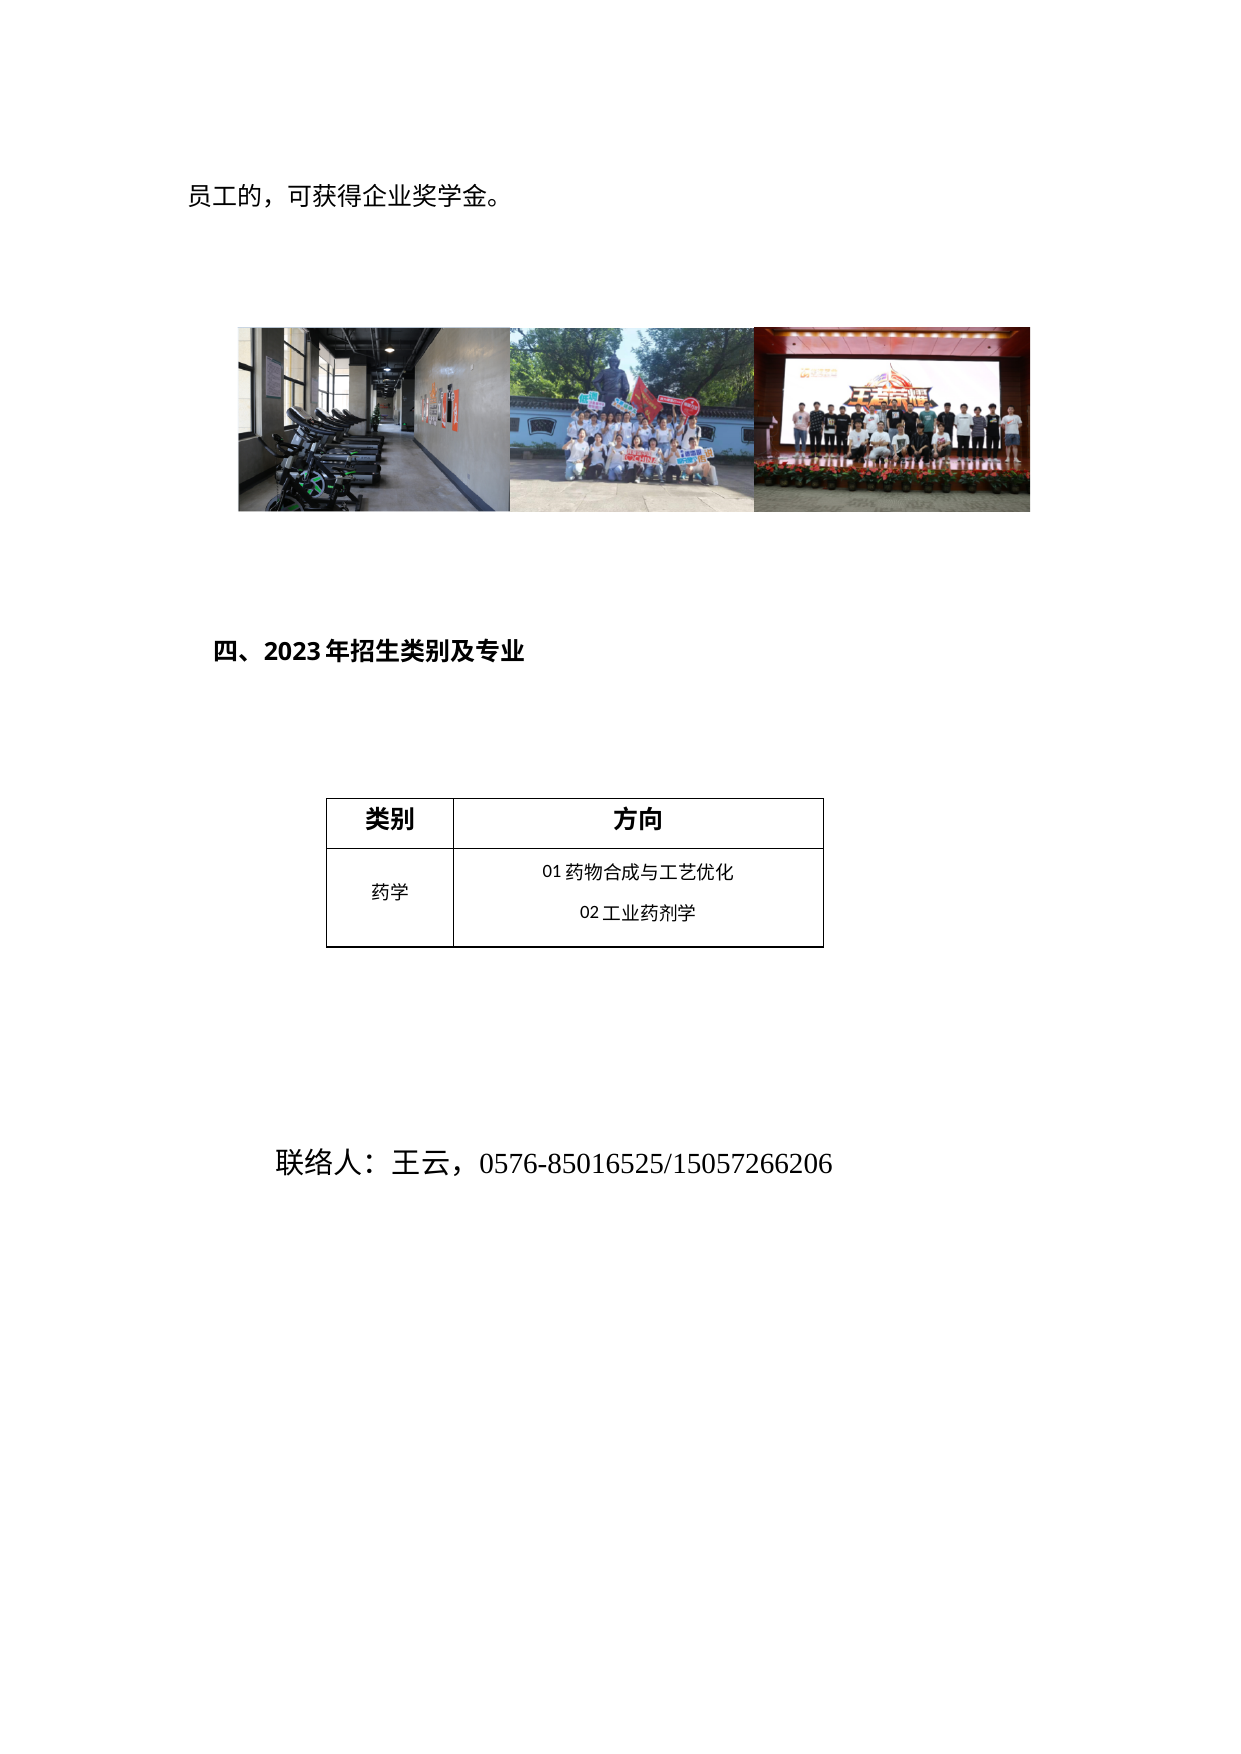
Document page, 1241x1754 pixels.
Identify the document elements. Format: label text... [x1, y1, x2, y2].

table_cell 药学 [327, 849, 453, 946]
picture [237, 327, 1031, 512]
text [187, 162, 1053, 227]
table_cell 01 药物合成与工艺优化 02工业药剂学 [454, 849, 823, 946]
table_header 方向 [454, 799, 823, 848]
text 四、2023年招生类别及专业 [187, 617, 1053, 682]
table_header 类别 [327, 799, 453, 848]
text 联络人：王云，0576-85016525/15057266206 [187, 1128, 1053, 1193]
